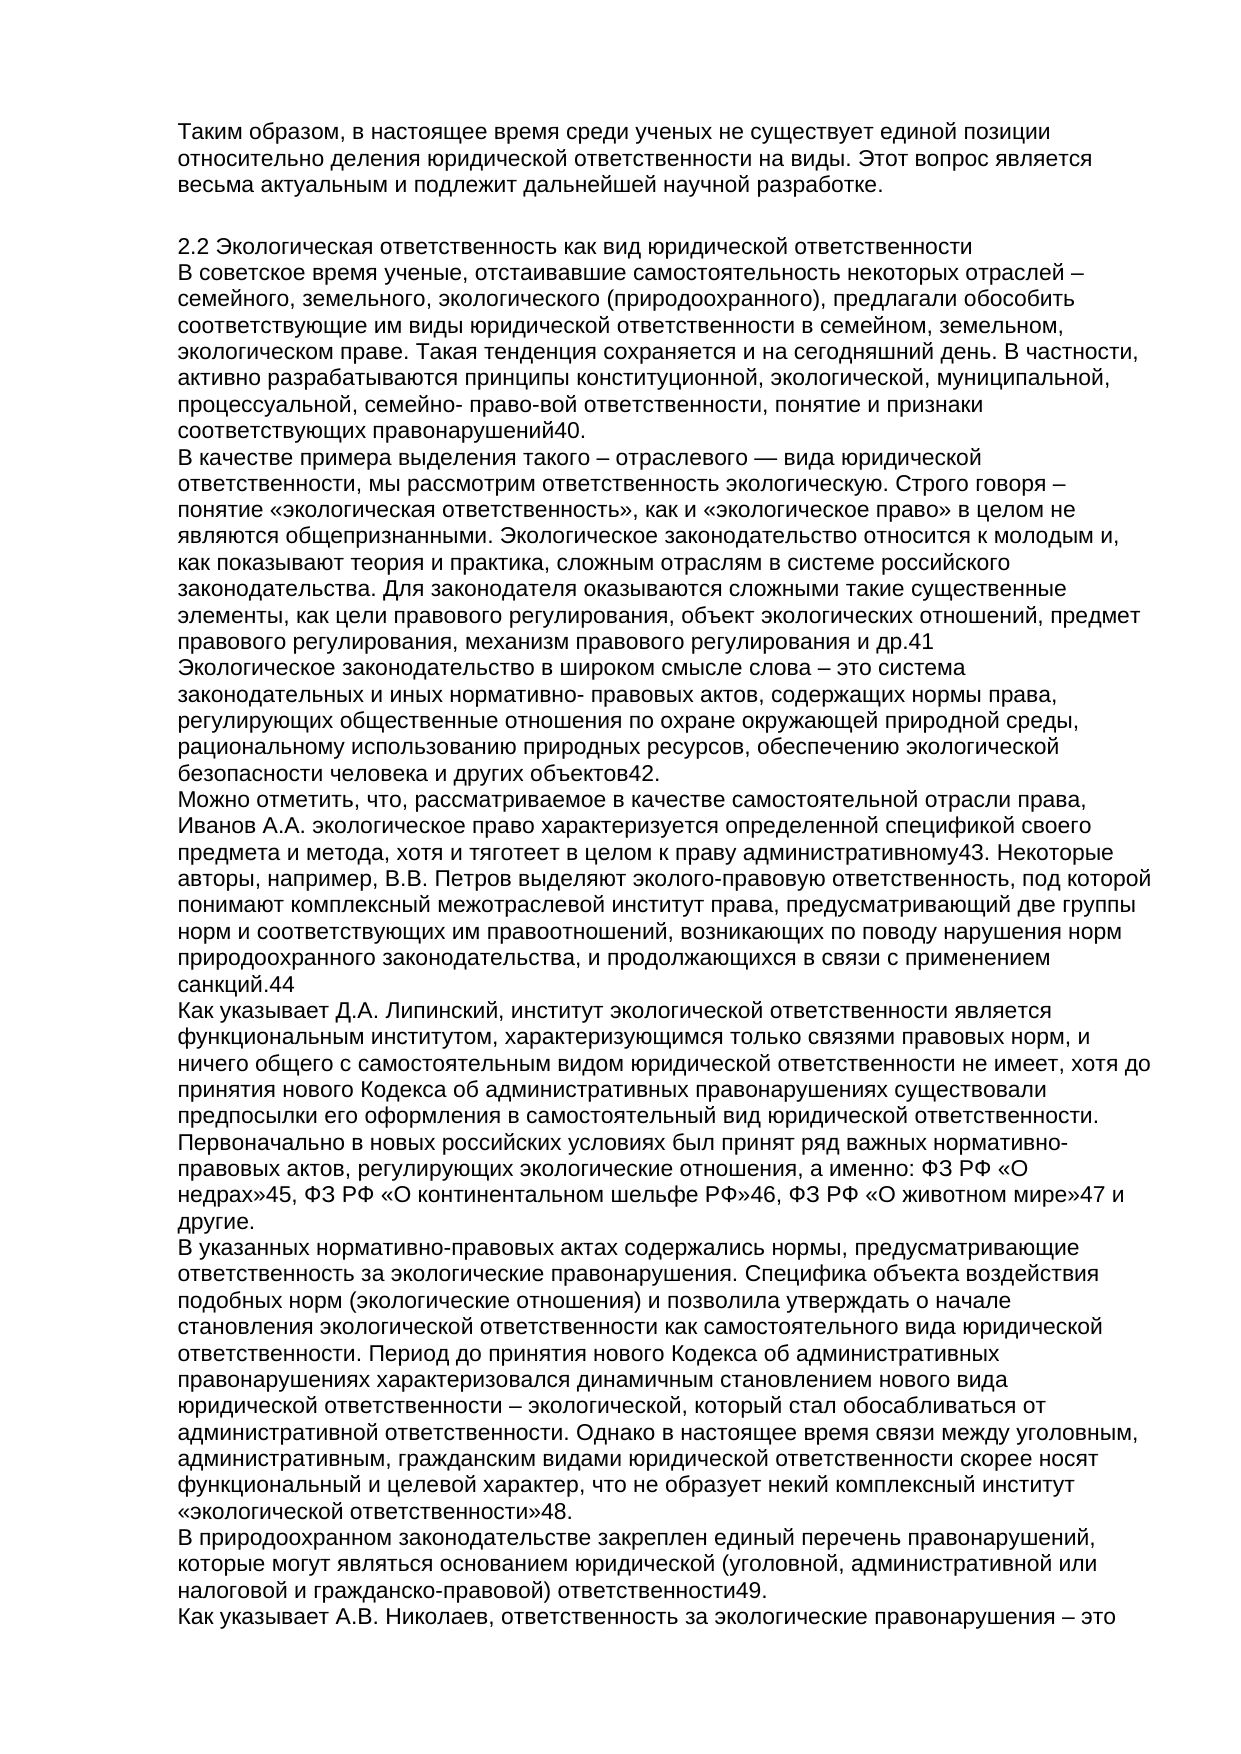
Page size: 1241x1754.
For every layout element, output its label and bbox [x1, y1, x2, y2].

text [177, 233, 1152, 1629]
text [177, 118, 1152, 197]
